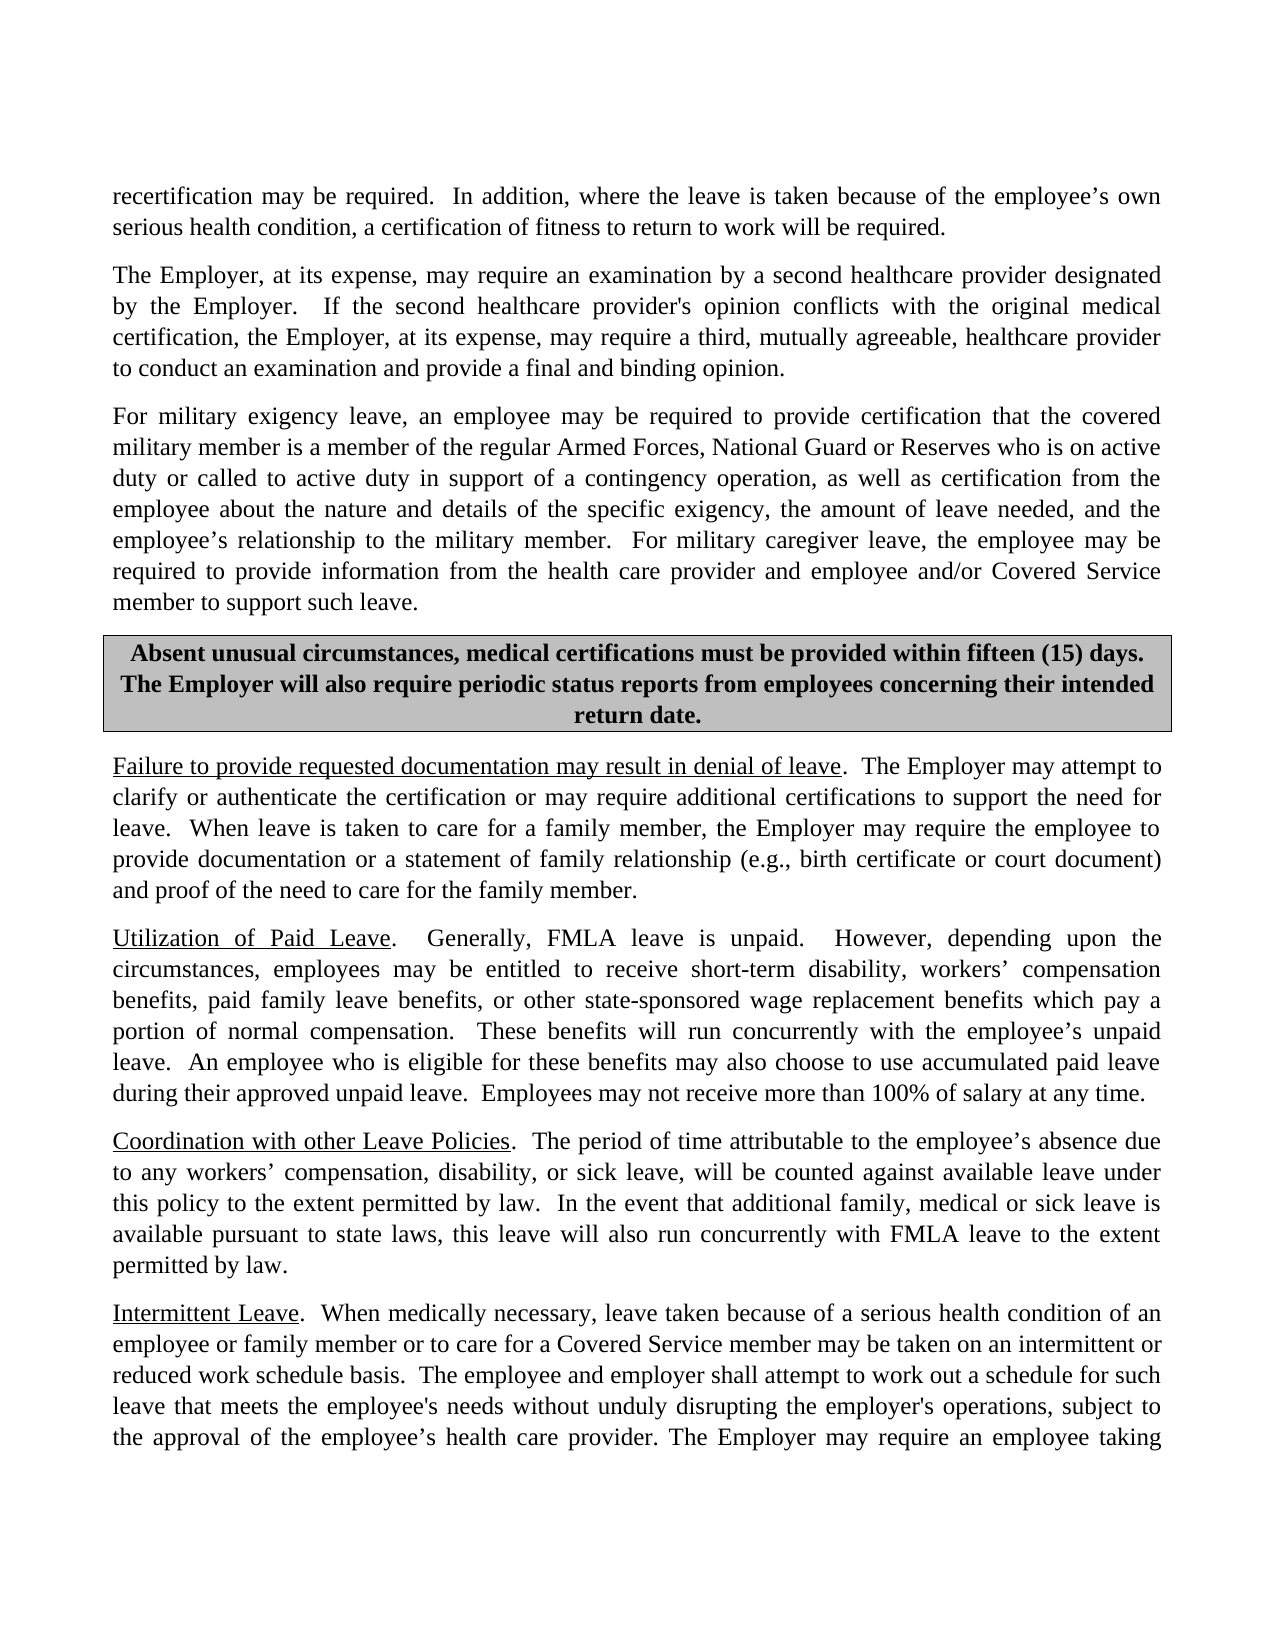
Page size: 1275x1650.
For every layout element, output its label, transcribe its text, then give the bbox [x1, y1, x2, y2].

text Utilization of Paid Leave. Generally, FMLA leave is unpaid. However, depending upon the circumstances, employees may be entitled to receive short-term disability, workers’ compensation benefits, paid family leave benefits, or other state-sponsored wage replacement benefits which pay a portion of normal compensation. These benefits will run concurrently with the employee’s unpaid leave. An employee who is eligible for these benefits may also choose to use accumulated paid leave during their approved unpaid leave. Employees may not receive more than 100% of salary at any time. [112, 923, 1162, 1107]
text The Employer, at its expense, may require an examination by a second healthcare provider designated by the Employer. If the second healthcare provider's opinion conflicts with the original medical certification, the Employer, at its expense, may require a third, mutually agreeable, healthcare provider to conduct an examination and provide a final and binding opinion. [112, 260, 1162, 382]
text For military exigency leave, an employee may be required to provide certification that the covered military member is a member of the regular Armed Forces, National Guard or Reserves who is on active duty or called to active duty in support of a contingency operation, as well as certification from the employee about the nature and details of the specific exigency, the amount of leave needed, and the employee’s relationship to the military member. For military caregiver leave, the employee may be required to provide information from the health care provider and employee and/or Covered Service member to support such leave. [112, 401, 1162, 616]
text Absent unusual circumstances, medical certifications must be provided within fifteen (15) days. The Employer will also require periodic status reports from employees concerning their intended return date. [104, 636, 1171, 731]
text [112, 181, 1162, 241]
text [112, 1298, 1162, 1451]
text Coordination with other Leave Policies. The period of time attributable to the employee’s absence due to any workers’ compensation, disability, or sick leave, will be counted against available leave under this policy to the extent permitted by law. In the event that additional family, medical or sick leave is available pursuant to state laws, this leave will also run concurrently with FMLA leave to the extent permitted by law. [112, 1126, 1162, 1279]
text Failure to provide requested documentation may result in denial of leave. The Employer may attempt to clarify or authenticate the certification or may require additional certifications to support the need for leave. When leave is taken to care for a family member, the Employer may require the employee to provide documentation or a statement of family relationship (e.g., birth certificate or court document) and proof of the need to care for the family member. [112, 751, 1162, 904]
